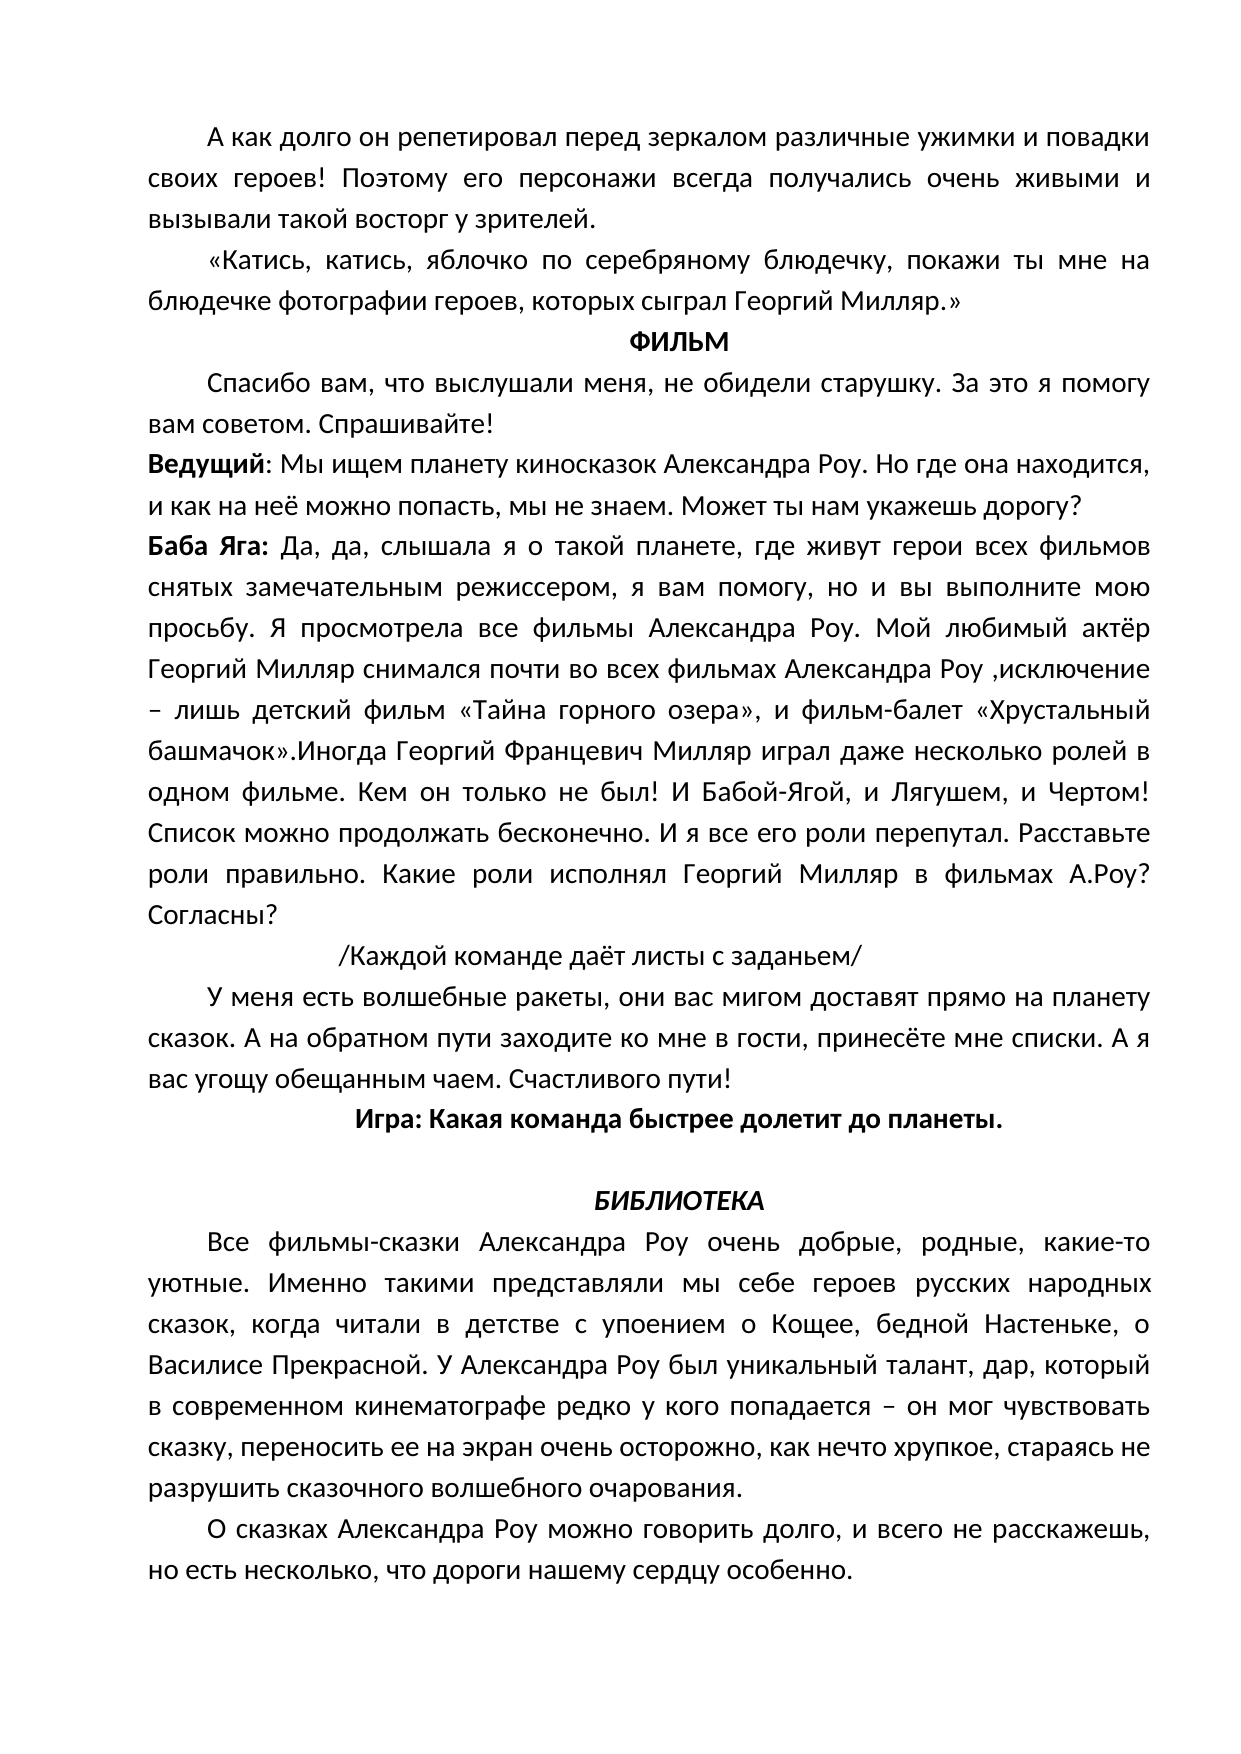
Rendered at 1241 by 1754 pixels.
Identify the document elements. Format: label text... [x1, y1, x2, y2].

text ФИЛЬМ [148, 323, 1152, 358]
text /Каждой команде даёт листы с заданьем/ [148, 937, 1152, 972]
text Ведущий: Мы ищем планету киносказок Александра Роу. Но где она находится, и как на неё можно попасть, мы не знаем. Может ты нам укажешь дорогу? [148, 446, 1152, 522]
text О сказках Александра Роу можно говорить долго, и всего не расскажешь, но есть несколько, что дороги нашему сердцу особенно. [148, 1510, 1152, 1587]
text «Катись, катись, яблочко по серебряному блюдечку, покажи ты мне на блюдечке фотографии героев, которых сыграл Георгий Милляр.» [148, 241, 1152, 317]
text Баба Яга: Да, да, слышала я о такой планете, где живут герои всех фильмов снятых замечательным режиссером, я вам помогу, но и вы выполните мою просьбу. Я просмотрела все фильмы Александра Роу. Мой любимый актёр Георгий Милляр снимался почти во всех фильмах Александра Роу ,исключение – лишь детский фильм «Тайна горного озера», и фильм-балет «Хрустальный башмачок».Иногда Георгий Францевич Милляр играл даже несколько ролей в одном фильме. Кем он только не был! И Бабой-Ягой, и Лягушем, и Чертом! Список можно продолжать бесконечно. И я все его роли перепутал. Расставьте роли правильно. Какие роли исполнял Георгий Милляр в фильмах А.Роу? Согласны? [148, 527, 1152, 932]
text Все фильмы-сказки Александра Роу очень добрые, родные, какие-то уютные. Именно такими представляли мы себе героев русских народных сказок, когда читали в детстве с упоением о Кощее, бедной Настеньке, о Василисе Прекрасной. У Александра Роу был уникальный талант, дар, который в современном кинематографе редко у кого попадается – он мог чувствовать сказку, переносить ее на экран очень осторожно, как нечто хрупкое, стараясь не разрушить сказочного волшебного очарования. [148, 1223, 1152, 1505]
text Игра: Какая команда быстрее долетит до планеты. [148, 1101, 1152, 1136]
text У меня есть волшебные ракеты, они вас мигом доставят прямо на планету сказок. А на обратном пути заходите ко мне в гости, принесёте мне списки. А я вас угощу обещанным чаем. Счастливого пути! [148, 978, 1152, 1095]
text Спасибо вам, что выслушали меня, не обидели старушку. За это я помогу вам советом. Спрашивайте! [148, 364, 1152, 440]
text БИБЛИОТЕКА [148, 1182, 1152, 1218]
text А как долго он репетировал перед зеркалом различные ужимки и повадки своих героев! Поэтому его персонажи всегда получались очень живыми и вызывали такой восторг у зрителей. [148, 118, 1152, 236]
